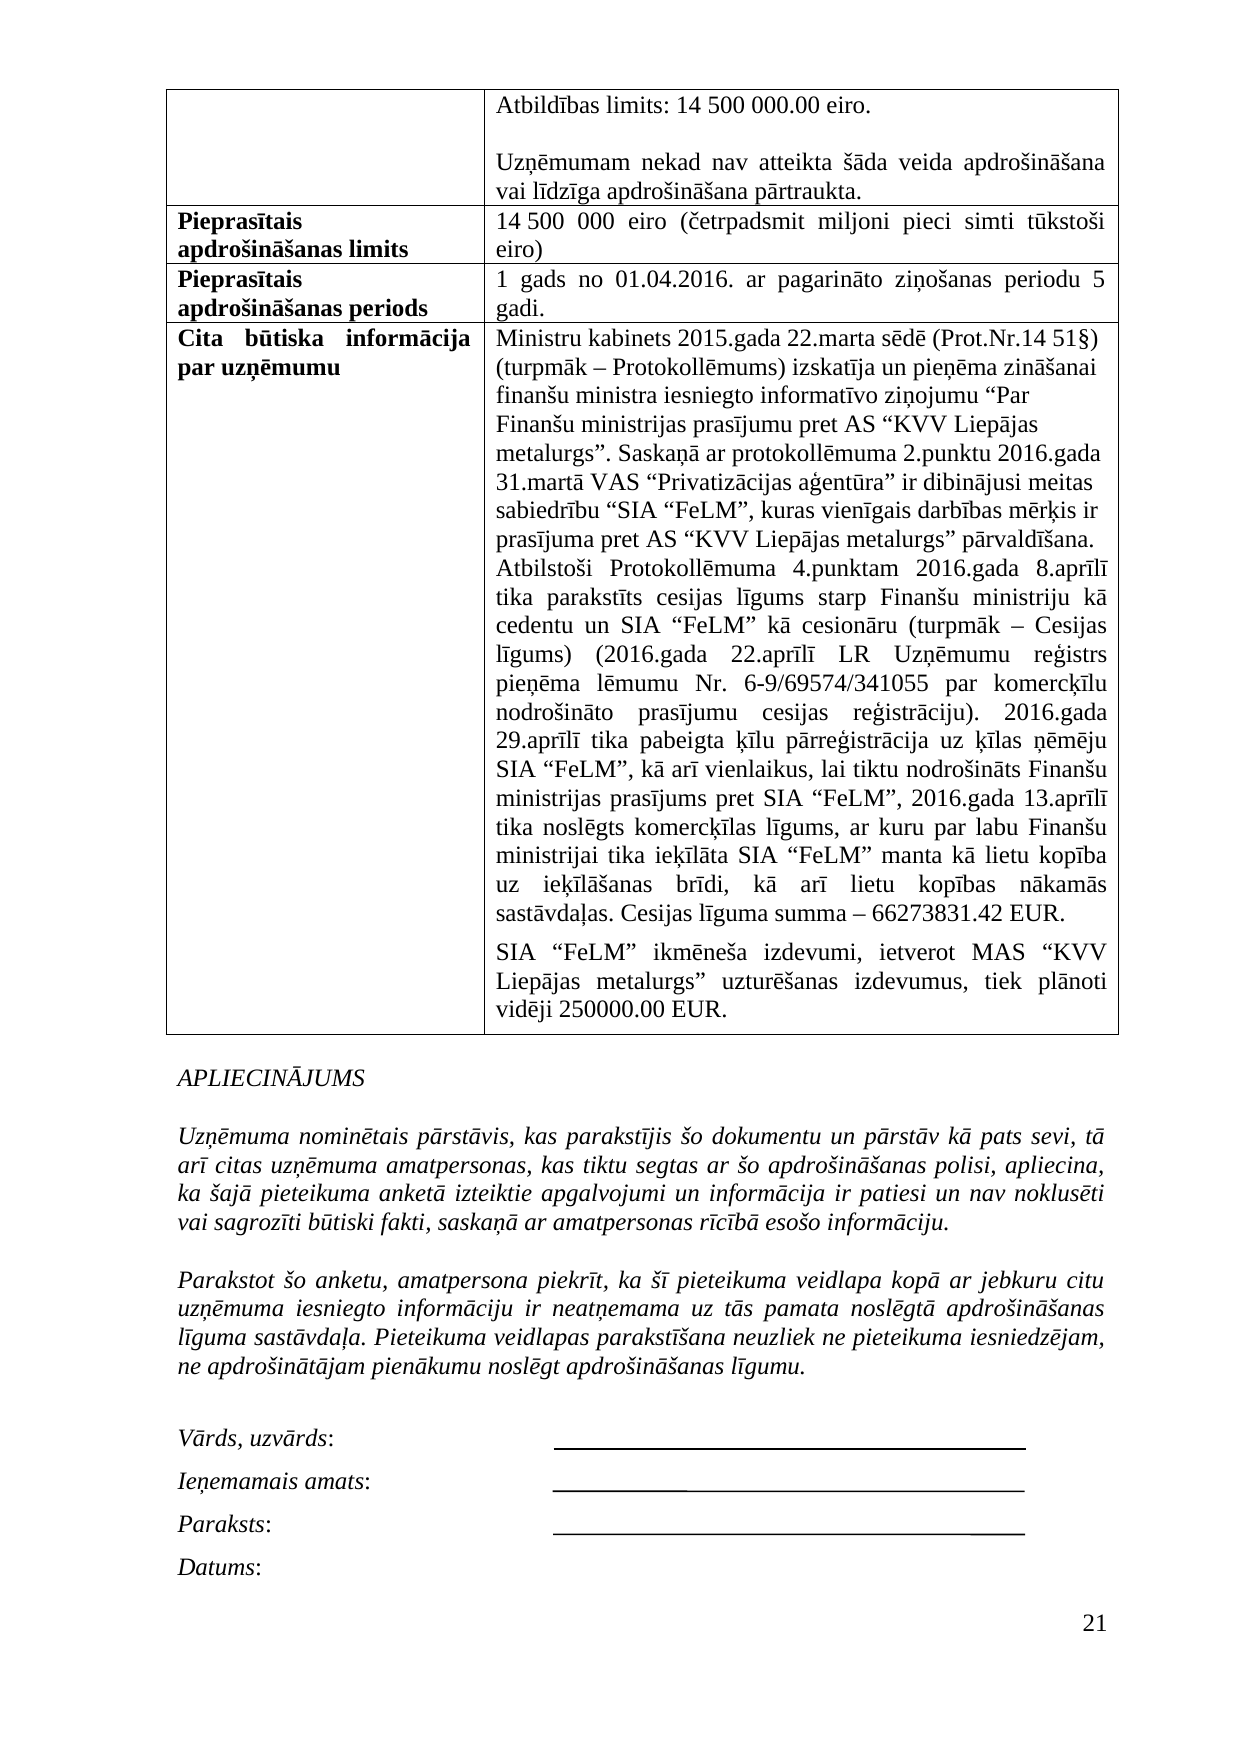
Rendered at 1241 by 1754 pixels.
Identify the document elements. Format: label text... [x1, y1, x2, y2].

text Paraksts: [177, 1509, 1105, 1538]
table_cell Pieprasītais apdrošināšanas periods [167, 264, 484, 322]
table_cell 14 500 000 eiro (četrpadsmit miljoni pieci simti tūkstoši eiro) [485, 206, 1118, 263]
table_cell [485, 90, 1118, 205]
text Parakstot šo anketu, amatpersona piekrīt, ka šī pieteikuma veidlapa kopā ar jebkuru citu uzņēmuma iesniegto informāciju ir neatņemama uz tās pamata noslēgtā apdrošināšanas līguma sastāvdaļa. Pieteikuma veidlapas parakstīšana neuzliek ne pieteikuma iesniedzējam, ne apdrošinātājam pienākumu noslēgt apdrošināšanas līgumu. [177, 1265, 1105, 1380]
table_cell Ministru kabinets 2015.gada 22.marta sēdē (Prot.Nr.14 51§) (turpmāk – Protokollēmums) izskatīja un pieņēma zināšanai finanšu ministra iesniegto informatīvo ziņojumu “Par Finanšu ministrijas prasījumu pret AS “KVV Liepājas metalurgs”. Saskaņā ar protokollēmuma 2.punktu 2016.gada 31.martā VAS “Privatizācijas aģentūra” ir dibinājusi meitas sabiedrību “SIA “FeLM”, kuras vienīgais darbības mērķis ir prasījuma pret AS “KVV Liepājas metalurgs” pārvaldīšana. Atbilstoši Protokollēmuma 4.punktam 2016.gada 8.aprīlī tika parakstīts cesijas līgums starp Finanšu ministriju kā cedentu un SIA “FeLM” kā cesionāru (turpmāk – Cesijas līgums) (2016.gada 22.aprīlī LR Uzņēmumu reģistrs pieņēma lēmumu Nr. 6-9/69574/341055 par komercķīlu nodrošināto prasījumu cesijas reģistrāciju). 2016.gada 29.aprīlī tika pabeigta ķīlu pārreģistrācija uz ķīlas ņēmēju SIA “FeLM”, kā arī vienlaikus, lai tiktu nodrošināts Finanšu ministrijas prasījums pret SIA “FeLM”, 2016.gada 13.aprīlī tika noslēgts komercķīlas līgums, ar kuru par labu Finanšu ministrijai tika ieķīlāta SIA “FeLM” manta kā lietu kopība uz ieķīlāšanas brīdi, kā arī lietu kopības nākamās sastāvdaļas. Cesijas līguma summa – 66273831.42 EUR. SIA “FeLM” ikmēneša izdevumi, ietverot MAS “KVV Liepājas metalurgs” uzturēšanas izdevumus, tiek plānoti vidēji 250000.00 EUR. [485, 323, 1118, 1034]
text Ieņemamais amats: [177, 1466, 1105, 1495]
text Vārds, uzvārds: [177, 1423, 1105, 1452]
table_cell Cita būtiska informācija par uzņēmumu [167, 323, 484, 1034]
text APLIECINĀJUMS [177, 1063, 1105, 1092]
table_cell 1 gads no 01.04.2016. ar pagarināto ziņošanas periodu 5 gadi. [485, 264, 1118, 322]
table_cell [167, 90, 484, 205]
text Uzņēmuma nominētais pārstāvis, kas parakstījis šo dokumentu un pārstāv kā pats sevi, tā arī citas uzņēmuma amatpersonas, kas tiktu segtas ar šo apdrošināšanas polisi, apliecina, ka šajā pieteikuma anketā izteiktie apgalvojumi un informācija ir patiesi un nav noklusēti vai sagrozīti būtiski fakti, saskaņā ar amatpersonas rīcībā esošo informāciju. [177, 1121, 1105, 1236]
text Datums: [177, 1552, 1105, 1581]
table_cell Pieprasītais apdrošināšanas limits [167, 206, 484, 263]
